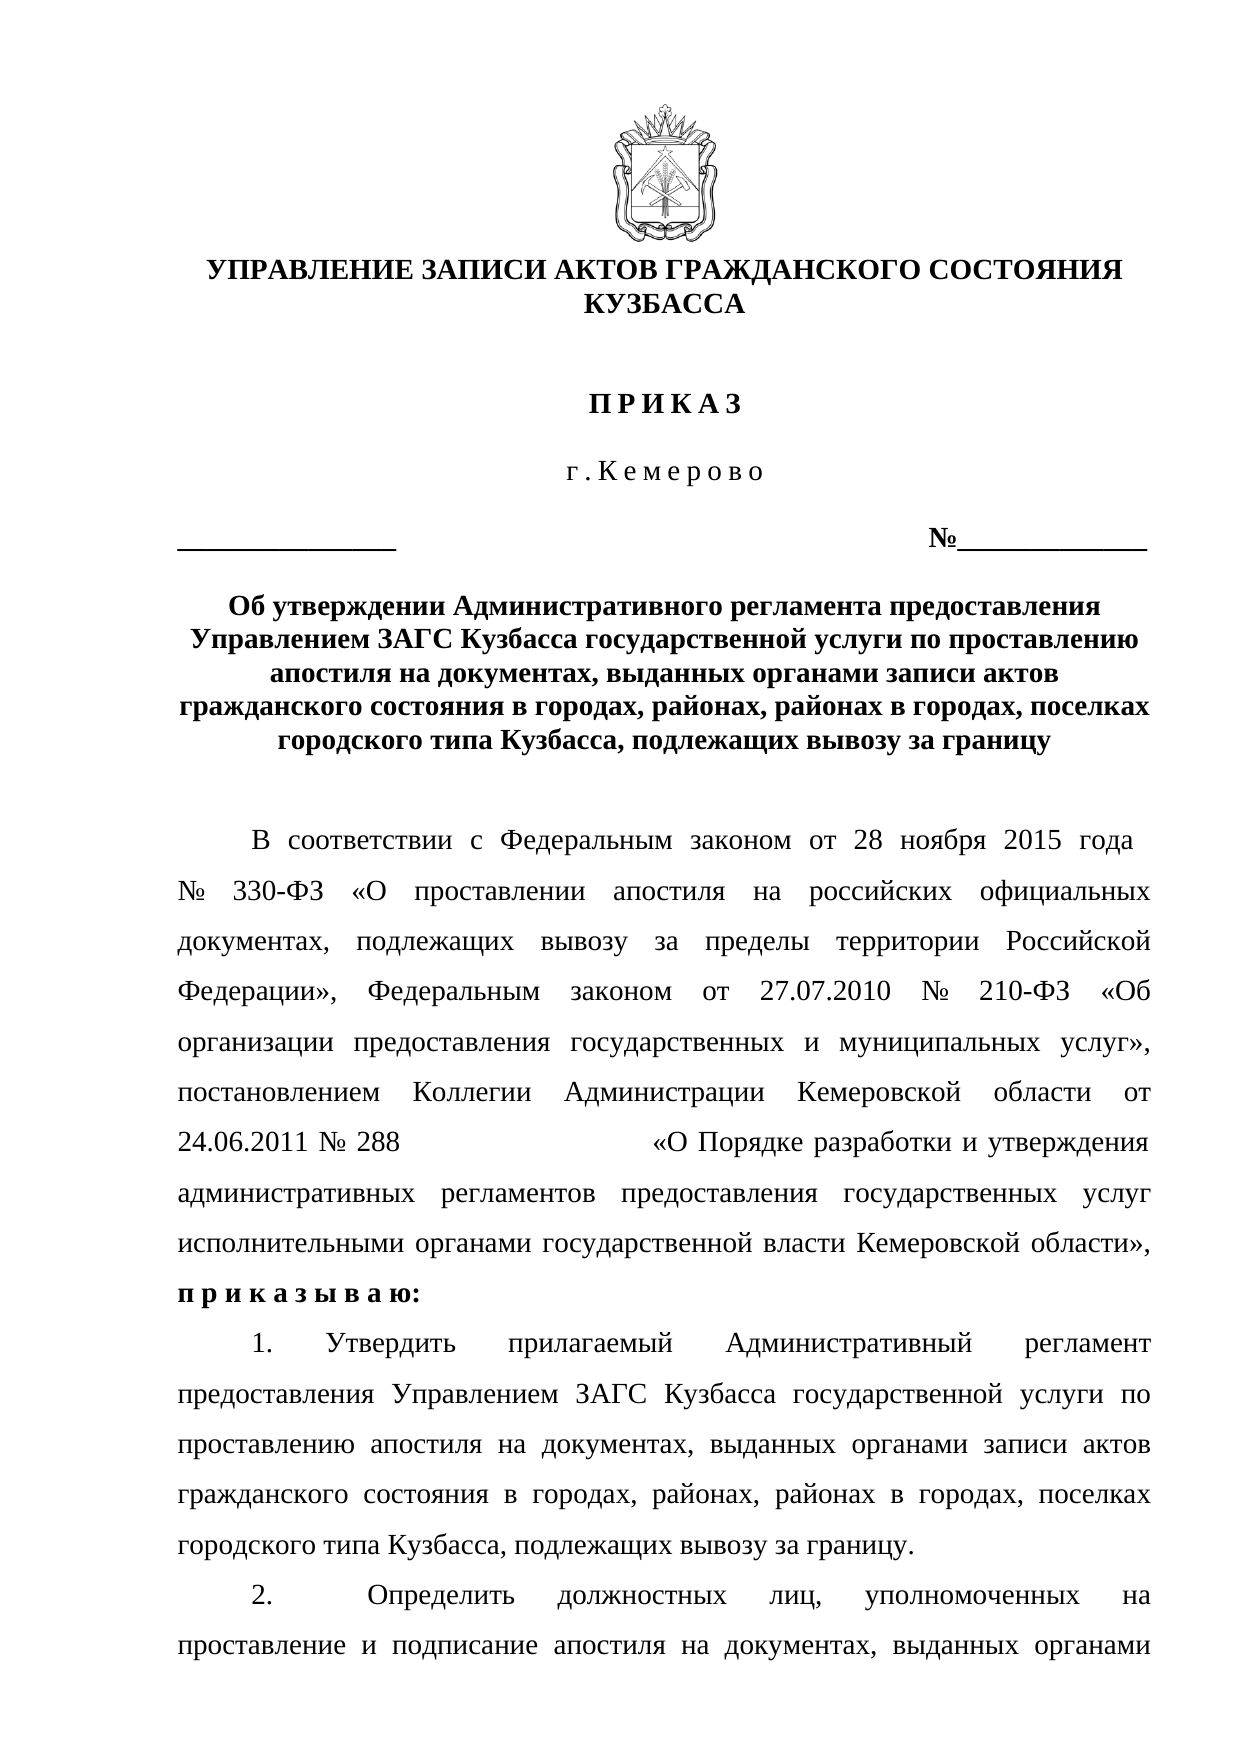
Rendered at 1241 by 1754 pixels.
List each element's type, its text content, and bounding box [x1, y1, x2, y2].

text г.Кемерово [177, 453, 1152, 487]
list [177, 1577, 1152, 1661]
text Об утверждении Административного регламента предоставления Управлением ЗАГС Кузбасса государственной услуги по проставлению апостиля на документах, выданных органами записи актов гражданского состояния в городах, районах, районах в городах, поселках городского типа Кузбасса, подлежащих вывозу за границу [177, 588, 1152, 755]
text В соответствии с Федеральным законом от 28 ноября 2015 года № 330-ФЗ «О проставлении апостиля на российских официальных документах, подлежащих вывозу за пределы территории Российской Федерации», Федеральным законом от 27.07.2010 № 210-ФЗ «Об организации предоставления государственных и муниципальных услуг», постановлением Коллегии Администрации Кемеровской области от 24.06.2011 № 288 «О Порядке разработки и утверждения административных регламентов предоставления государственных услуг исполнительными органами государственной власти Кемеровской области», п р и к а з ы в а ю: [177, 822, 1152, 1309]
text КУЗБАССА [177, 286, 1152, 319]
text УПРАВЛЕНИЕ ЗАПИСИ АКТОВ ГРАЖДАНСКОГО СОСТОЯНИЯ [177, 252, 1152, 286]
text ПРИКАЗ [177, 386, 1152, 420]
list Утвердить прилагаемый Административный регламент предоставления Управлением ЗАГС Кузбасса государственной услуги по проставлению апостиля на документах, выданных органами записи актов гражданского состояния в городах, районах, районах в городах, поселках городского типа Кузбасса, подлежащих вывозу за границу. [177, 1326, 1152, 1560]
picture [611, 101, 720, 247]
text _______________ №_____________ [177, 521, 1152, 554]
